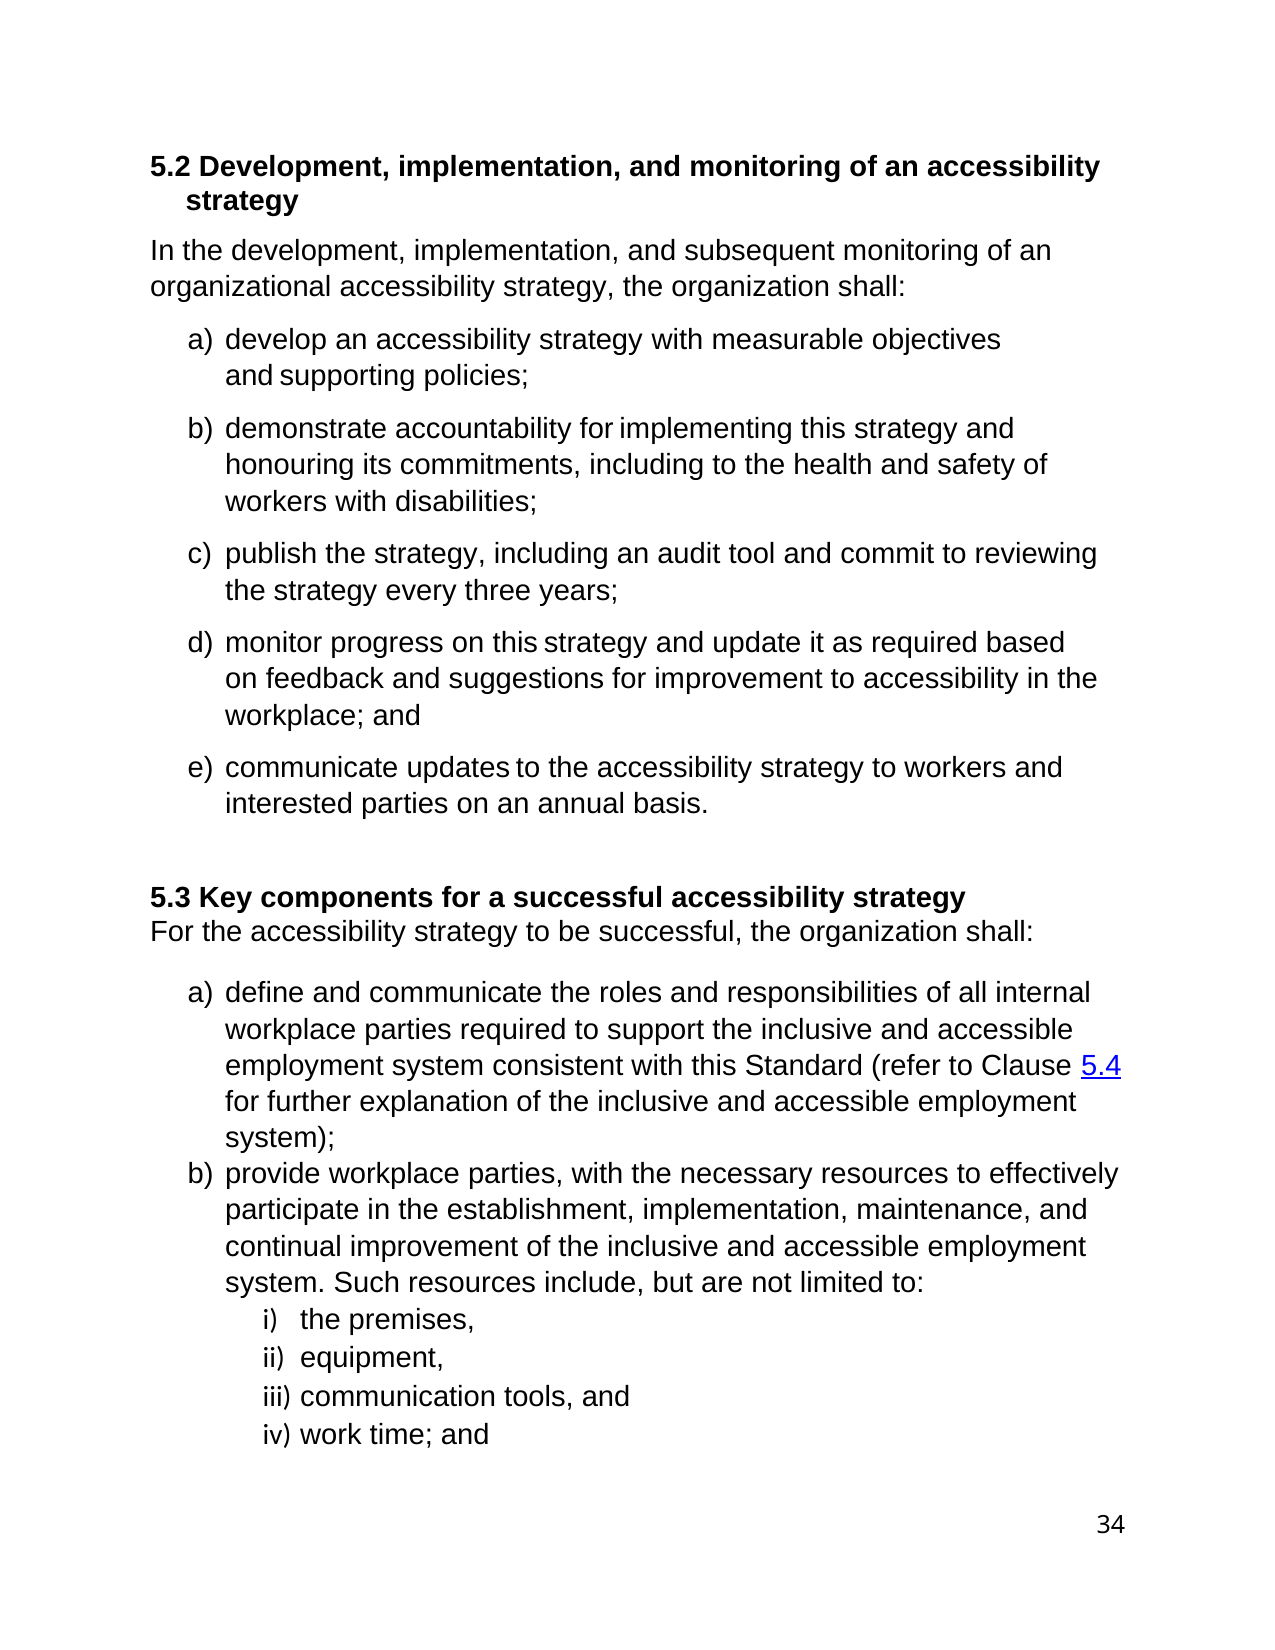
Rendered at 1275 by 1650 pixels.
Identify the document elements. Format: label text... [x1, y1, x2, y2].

list demonstrate accountability for implementing this strategy and honouring its commitments, including to the health and safety of workers with disabilities; [187, 411, 1125, 517]
list publish the strategy, including an audit tool and commit to reviewing the strategy every three years; [187, 536, 1125, 606]
list work time; and [262, 1416, 1125, 1452]
list monitor progress on this strategy and update it as required based on feedback and suggestions for improvement to accessibility in the workplace; and [187, 625, 1125, 731]
subtitle Key components for a successful accessibility strategy [150, 881, 1125, 914]
list communicate updates to the accessibility strategy to workers and interested parties on an annual basis. [187, 750, 1125, 820]
text In the development, implementation, and subsequent monitoring of an organizational accessibility strategy, the organization shall: [150, 233, 1125, 303]
list the premises, [262, 1301, 1125, 1336]
list define and communicate the roles and responsibilities of all internal workplace parties required to support the inclusive and accessible employment system consistent with this Standard (refer to Clause 5.4 for further explanation of the inclusive and accessible employment system); [187, 976, 1125, 1154]
subtitle Development, implementation, and monitoring of an accessibility strategy [150, 150, 1125, 217]
list provide workplace parties, with the necessary resources to effectively participate in the establishment, implementation, maintenance, and continual improvement of the inclusive and accessible employment system. Such resources include, but are not limited to: [187, 1156, 1125, 1298]
list communication tools, and [262, 1378, 1125, 1413]
text For the accessibility strategy to be successful, the organization shall: [150, 914, 1125, 948]
list develop an accessibility strategy with measurable objectives and supporting policies; [187, 322, 1125, 392]
list equipment, [262, 1339, 1125, 1375]
